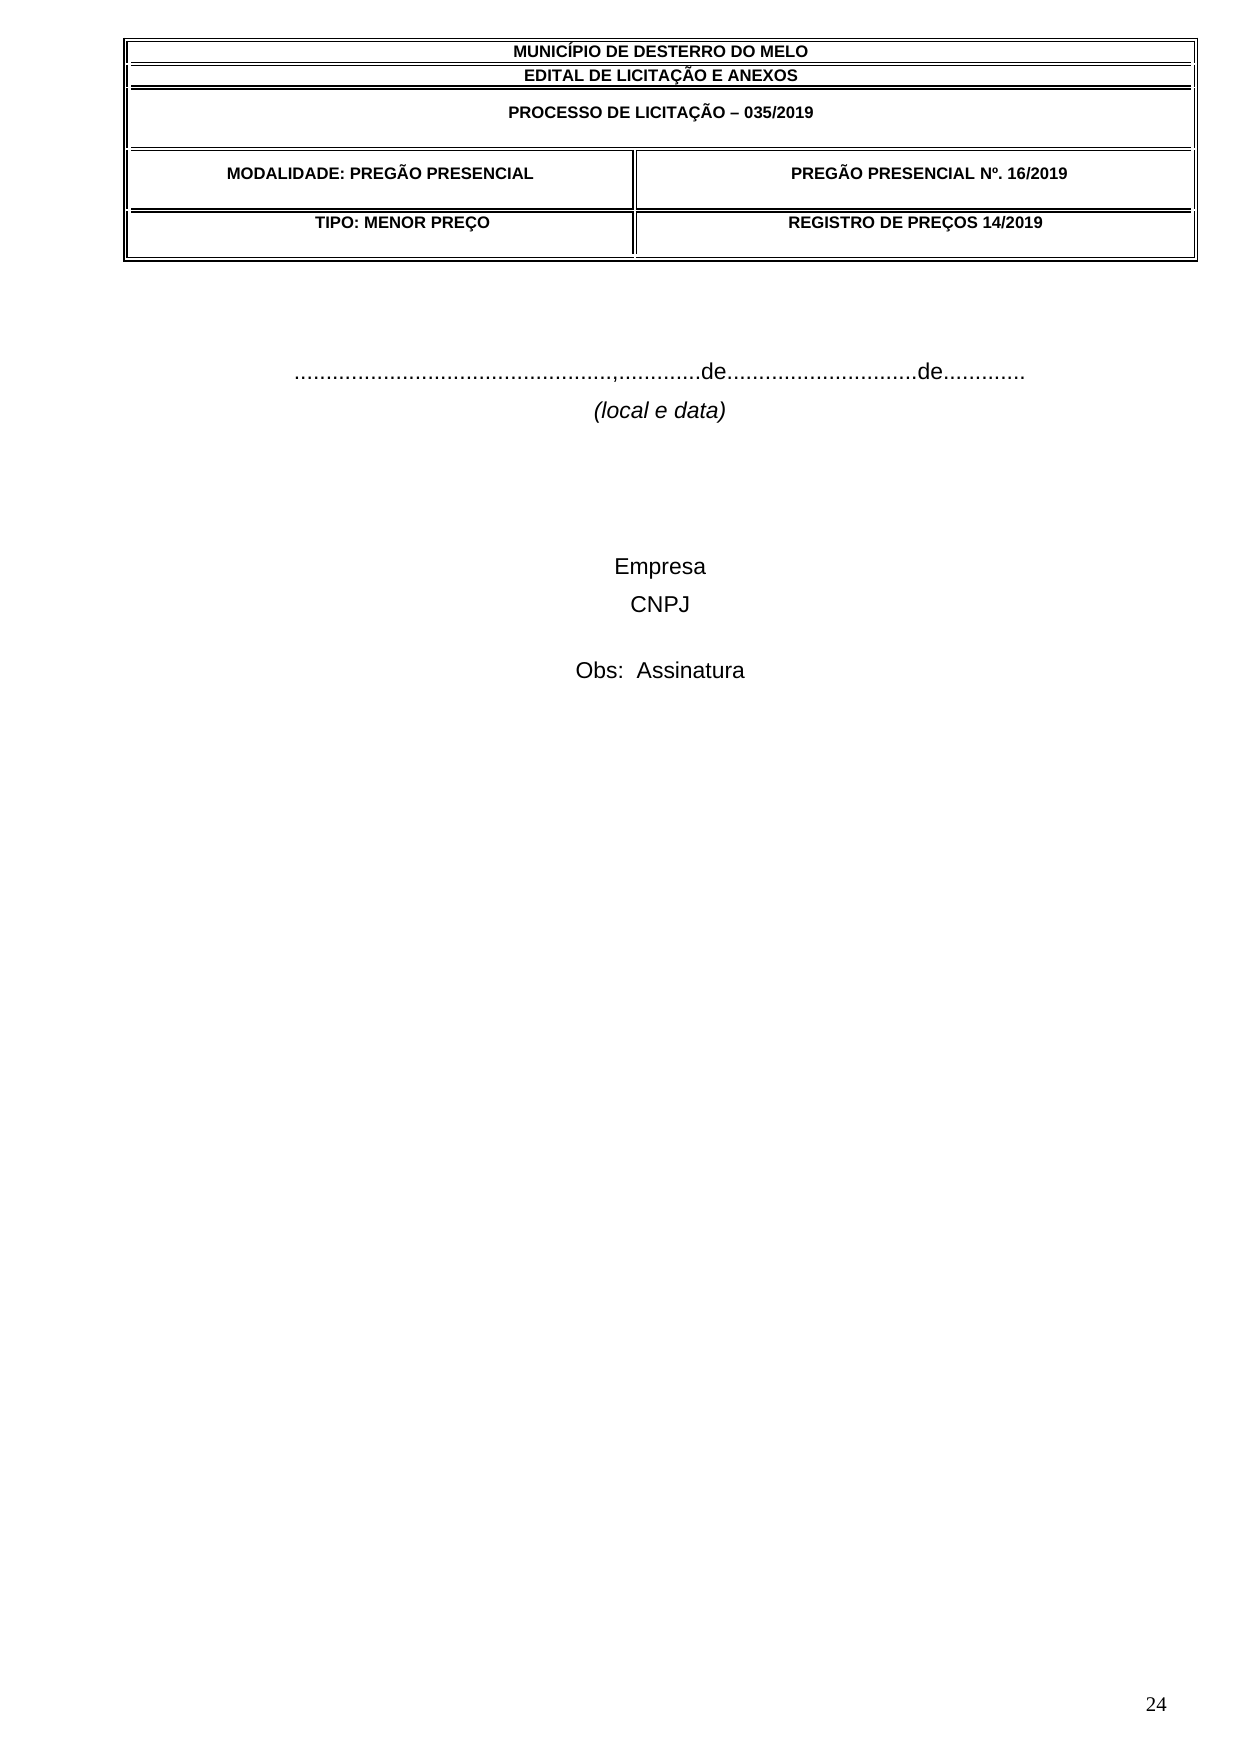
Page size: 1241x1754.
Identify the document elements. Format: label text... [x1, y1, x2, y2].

text Obs: Assinatura [133, 657, 1187, 683]
text ..................................................,.............de..............................de............. [133, 358, 1187, 385]
text (local e data) [133, 397, 1187, 423]
text Empresa [133, 553, 1187, 579]
text CNPJ [133, 591, 1187, 618]
